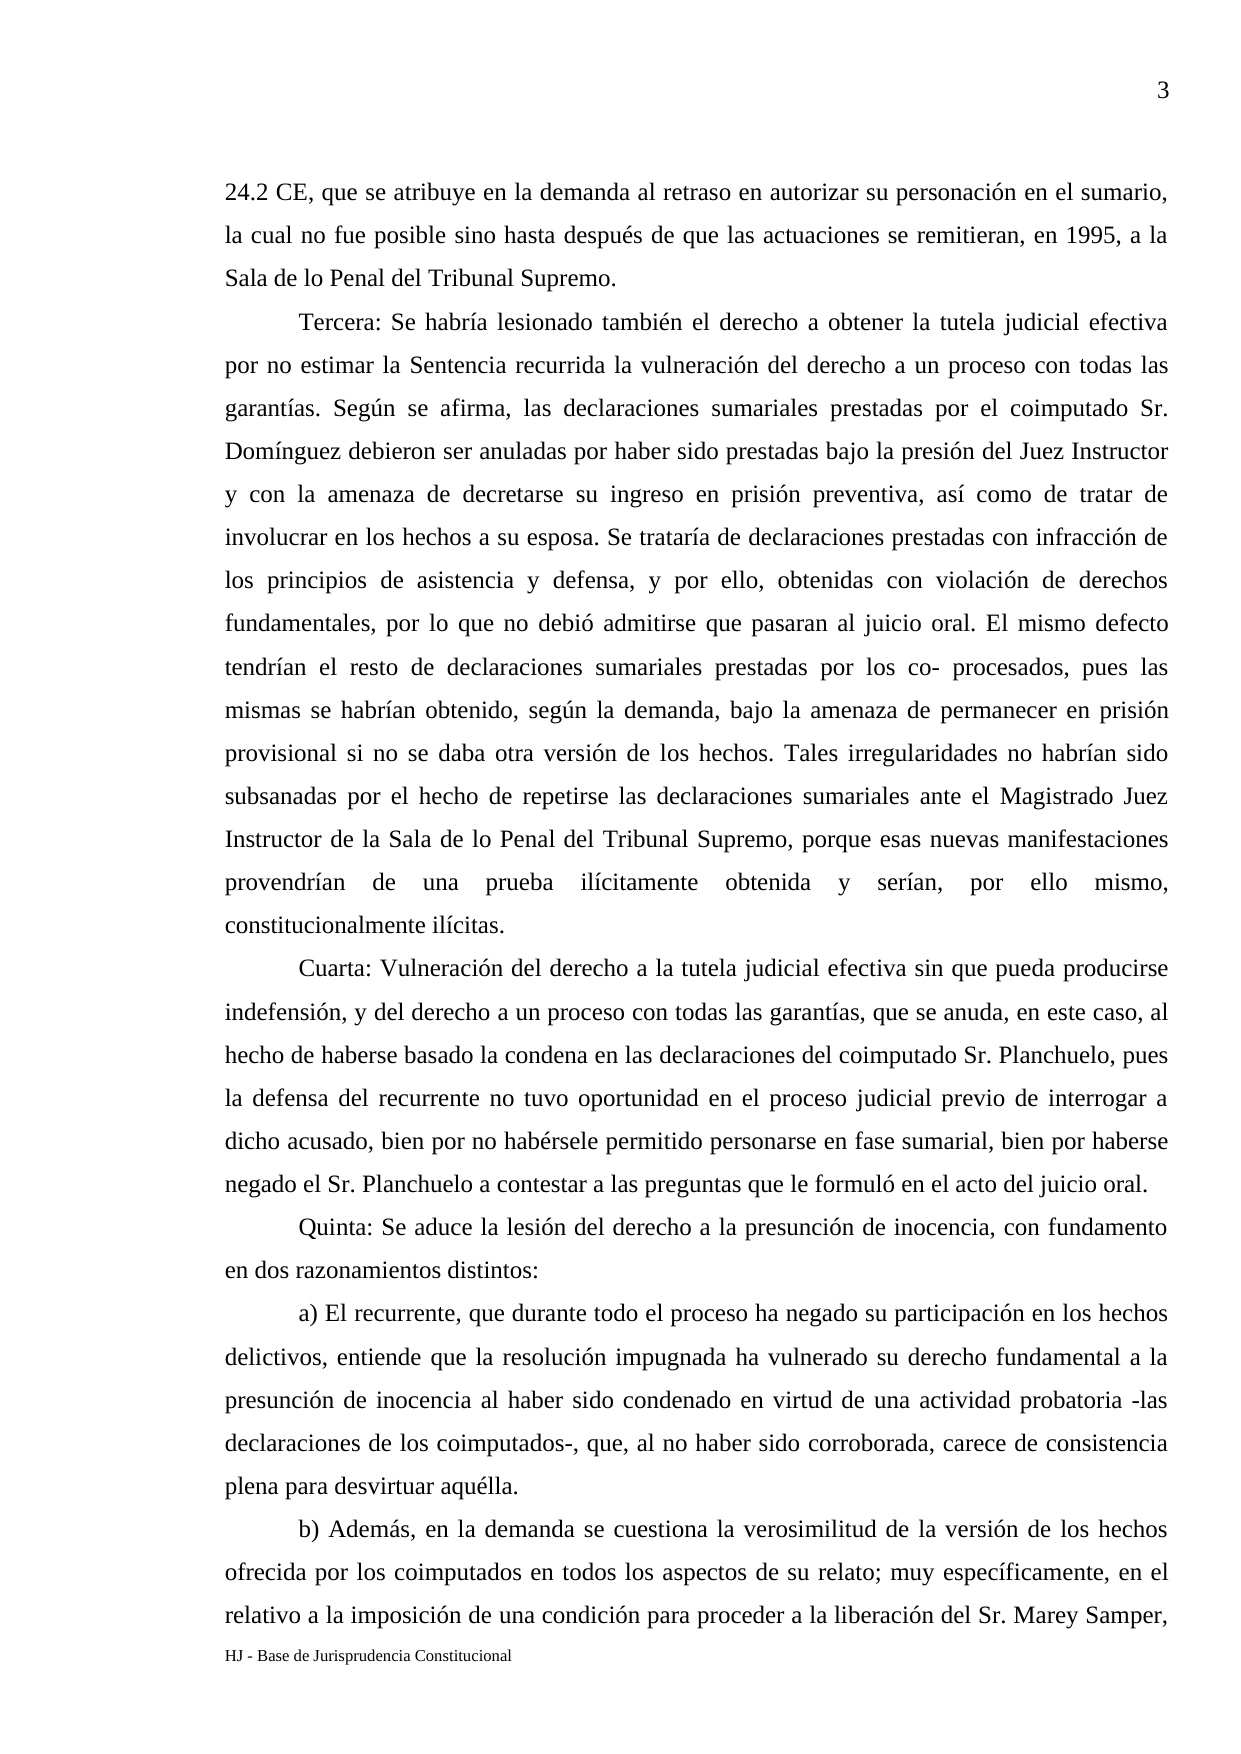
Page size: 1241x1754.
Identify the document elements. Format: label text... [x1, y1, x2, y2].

text Tercera: Se habría lesionado también el derecho a obtener la tutela judicial efectiva por no estimar la Sentencia recurrida la vulneración del derecho a un proceso con todas las garantías. Según se afirma, las declaraciones sumariales prestadas por el coimputado Sr. Domínguez debieron ser anuladas por haber sido prestadas bajo la presión del Juez Instructor y con la amenaza de decretarse su ingreso en prisión preventiva, así como de tratar de involucrar en los hechos a su esposa. Se trataría de declaraciones prestadas con infracción de los principios de asistencia y defensa, y por ello, obtenidas con violación de derechos fundamentales, por lo que no debió admitirse que pasaran al juicio oral. El mismo defecto tendrían el resto de declaraciones sumariales prestadas por los co- procesados, pues las mismas se habrían obtenido, según la demanda, bajo la amenaza de permanecer en prisión provisional si no se daba otra versión de los hechos. Tales irregularidades no habrían sido subsanadas por el hecho de repetirse las declaraciones sumariales ante el Magistrado Juez Instructor de la Sala de lo Penal del Tribunal Supremo, porque esas nuevas manifestaciones provendrían de una prueba ilícitamente obtenida y serían, por ello mismo, constitucionalmente ilícitas. [224, 307, 1169, 939]
text Cuarta: Vulneración del derecho a la tutela judicial efectiva sin que pueda producirse indefensión, y del derecho a un proceso con todas las garantías, que se anuda, en este caso, al hecho de haberse basado la condena en las declaraciones del coimputado Sr. Planchuelo, pues la defensa del recurrente no tuvo oportunidad en el proceso judicial previo de interrogar a dicho acusado, bien por no habérsele permitido personarse en fase sumarial, bien por haberse negado el Sr. Planchuelo a contestar a las preguntas que le formuló en el acto del juicio oral. [224, 953, 1169, 1198]
text a) El recurrente, que durante todo el proceso ha negado su participación en los hechos delictivos, entiende que la resolución impugnada ha vulnerado su derecho fundamental a la presunción de inocencia al haber sido condenado en virtud de una actividad probatoria -las declaraciones de los coimputados-, que, al no haber sido corroborada, carece de consistencia plena para desvirtuar aquélla. [224, 1298, 1169, 1500]
text Quinta: Se aduce la lesión del derecho a la presunción de inocencia, con fundamento en dos razonamientos distintos: [224, 1212, 1169, 1284]
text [224, 1514, 1169, 1629]
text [224, 177, 1169, 292]
